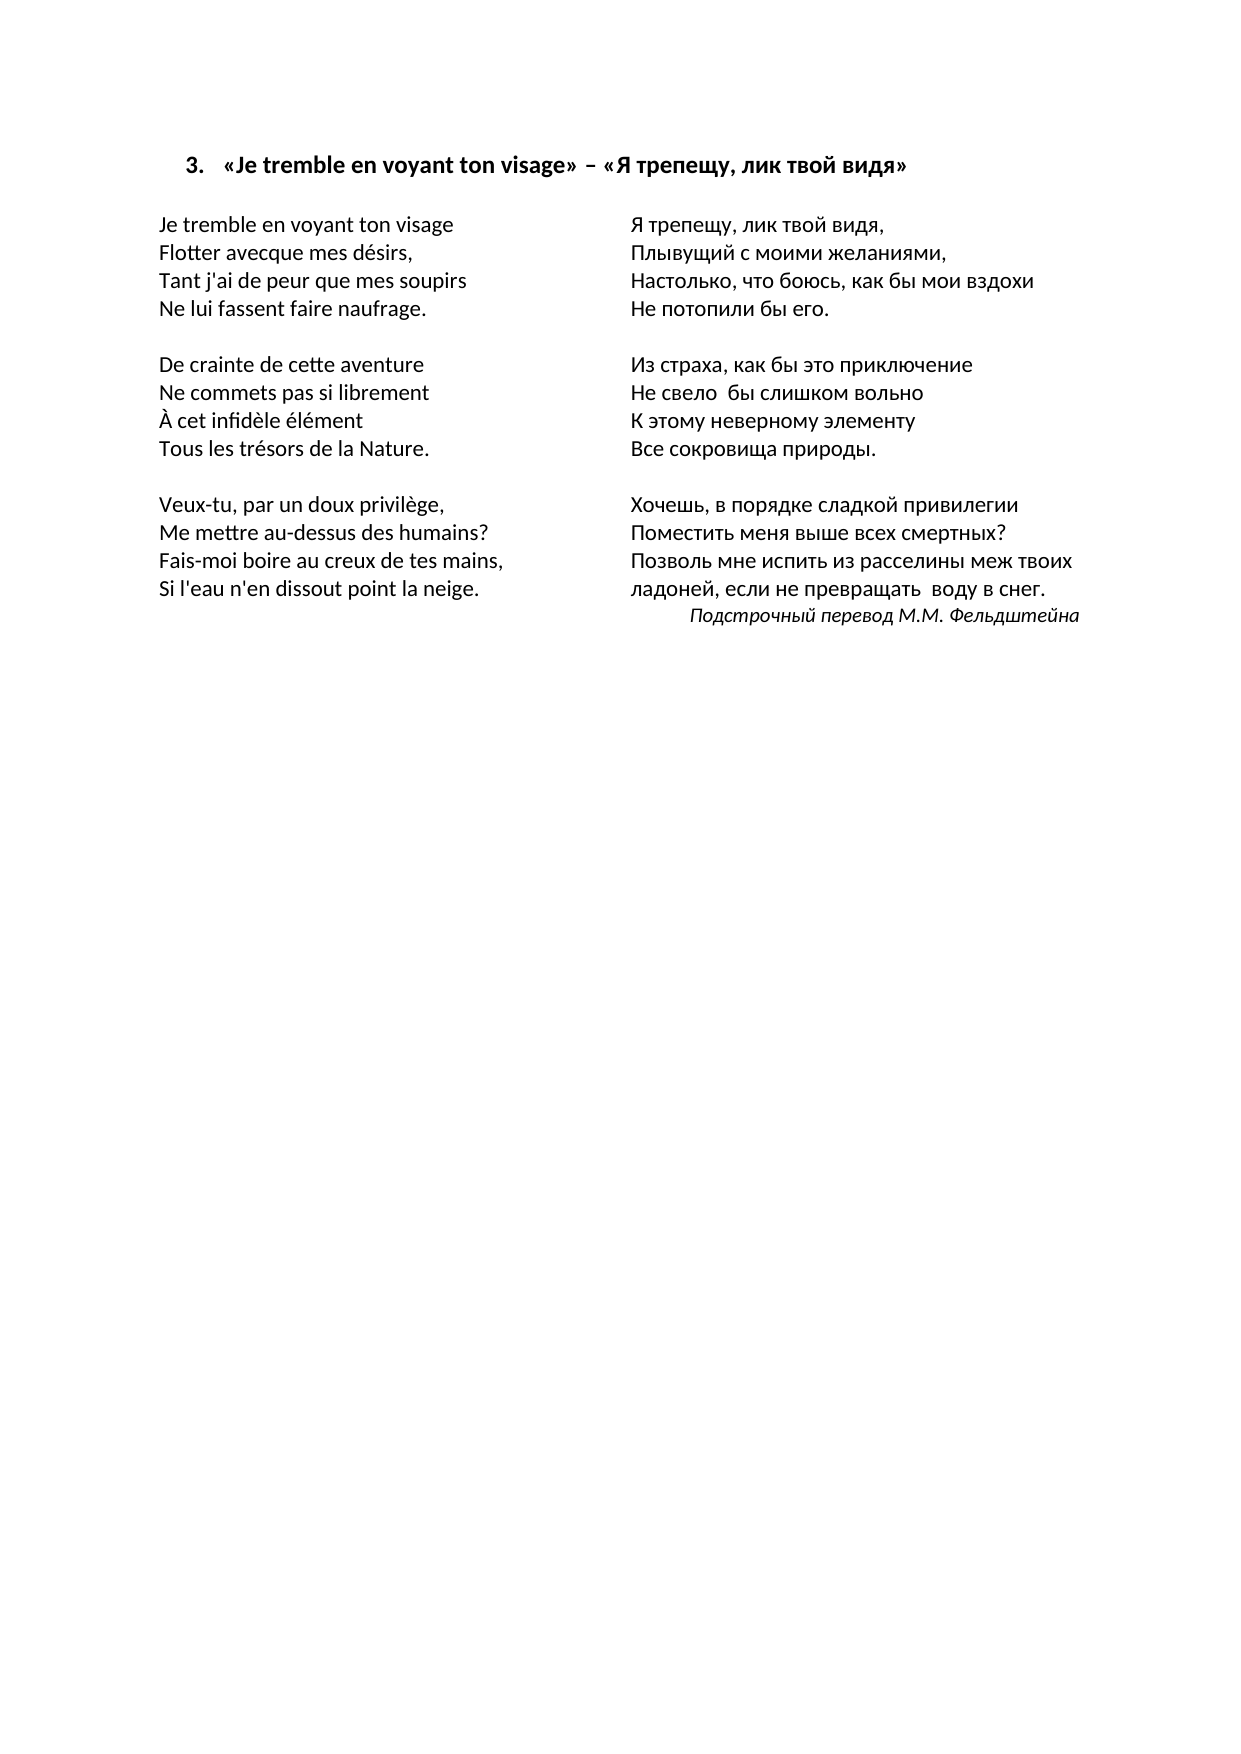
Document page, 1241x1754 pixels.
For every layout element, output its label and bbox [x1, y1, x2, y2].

table_header [146, 148, 1091, 713]
